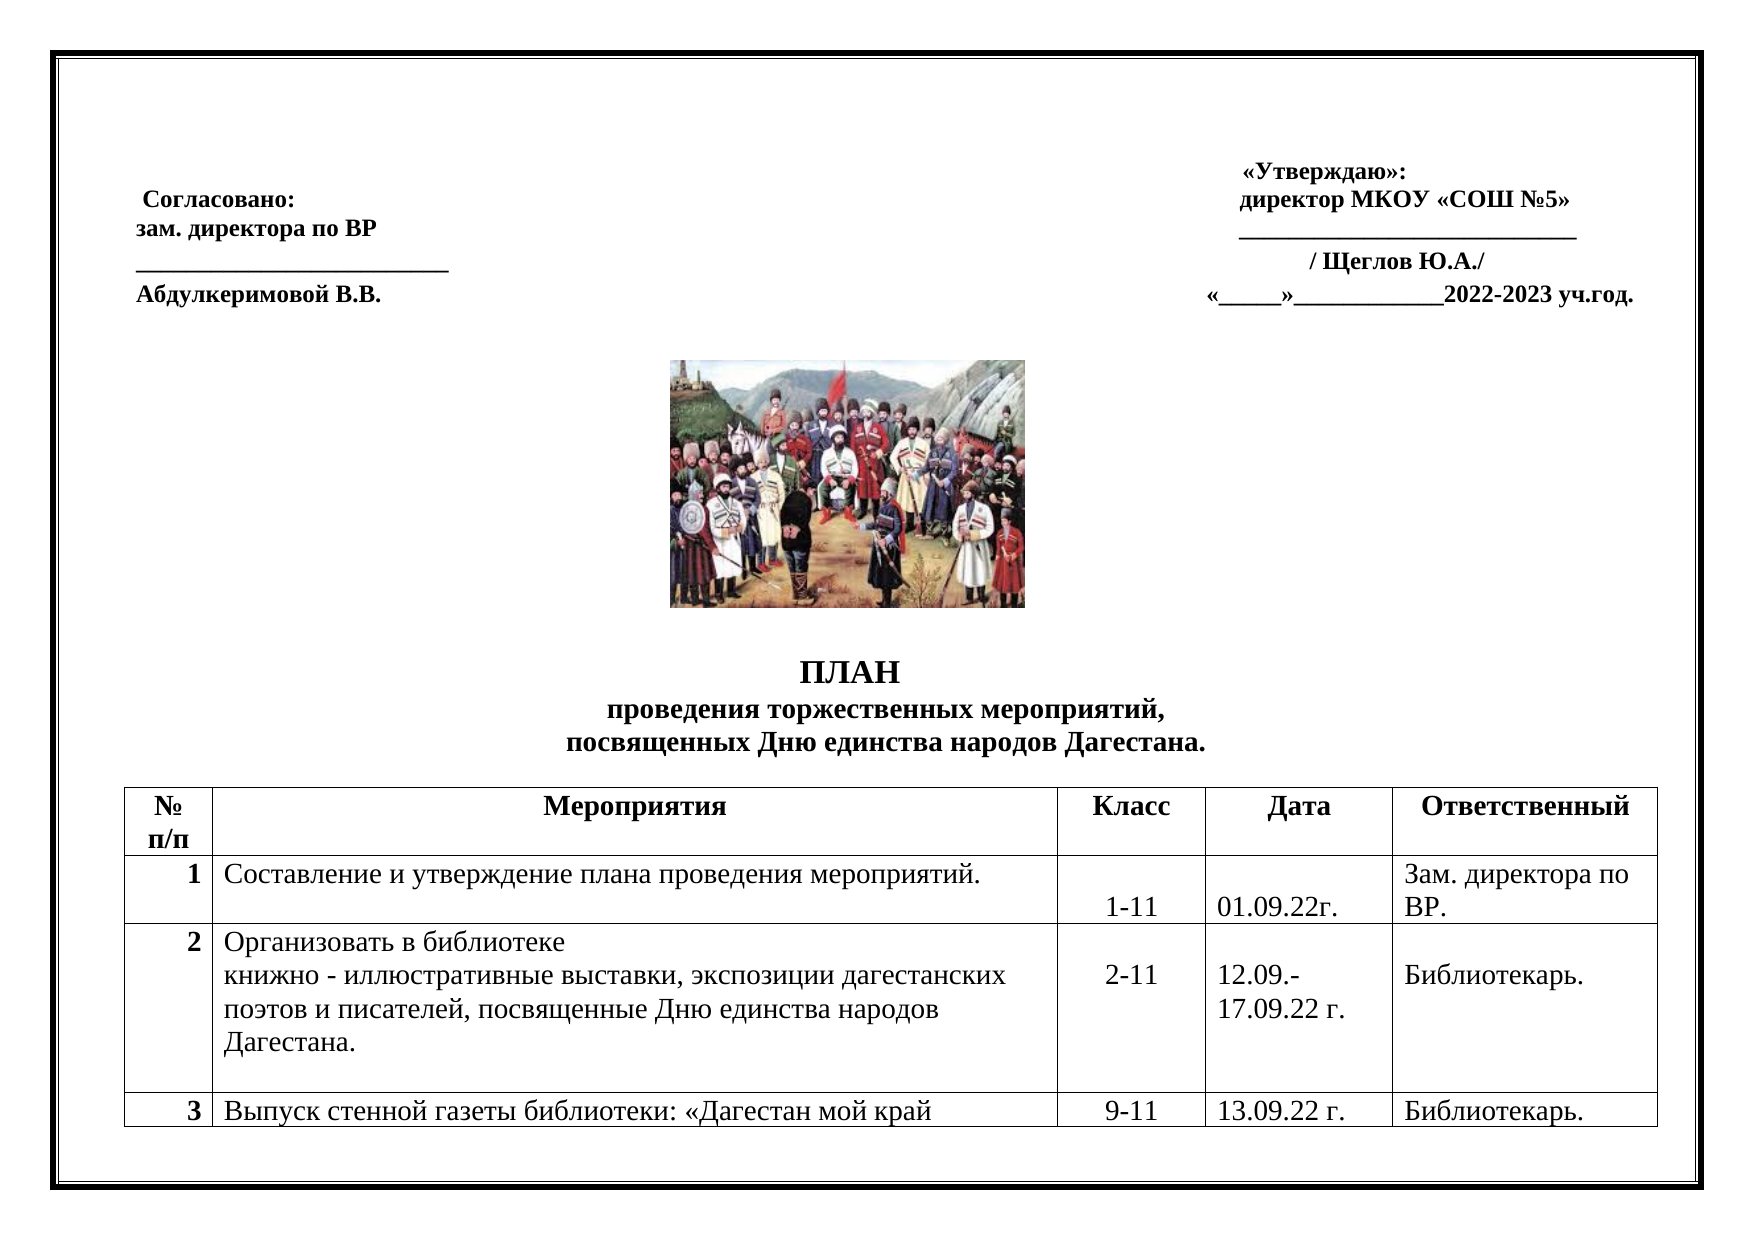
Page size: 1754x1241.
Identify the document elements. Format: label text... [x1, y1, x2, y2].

text _________________________ / Щеглов Ю.А./ [136, 246, 1636, 275]
table_header Дата [1206, 788, 1392, 855]
table_cell 1-11 [1058, 856, 1205, 923]
table_header Класс [1058, 788, 1205, 855]
text «Утверждаю»: [136, 156, 1636, 184]
text проведения торжественных мероприятий, [136, 691, 1636, 724]
table_cell Зам. директора по ВР. [1393, 856, 1657, 923]
table_cell Библиотекарь. [1393, 1093, 1657, 1126]
table_cell Составление и утверждение плана проведения мероприятий. [213, 856, 1057, 923]
table_header Ответственный [1393, 788, 1657, 855]
table_cell Библиотекарь. [1393, 924, 1657, 1092]
table_cell 1 [125, 856, 212, 923]
text зам. директора по ВР ___________________________ [136, 213, 1636, 242]
table_cell Организовать в библиотеке книжно - иллюстративные выставки, экспозиции дагестанских поэтов и писателей, посвященные Дню единства народов Дагестана. [213, 924, 1057, 1092]
table_cell 12.09.-17.09.22 г. [1206, 924, 1392, 1092]
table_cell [213, 1093, 1057, 1126]
text Согласовано: директор МКОУ «СОШ №5» [136, 184, 1636, 213]
text ПЛАН [136, 652, 1636, 691]
picture [670, 360, 1025, 608]
text посвященных Дню единства народов Дагестана. [136, 724, 1636, 758]
table_cell 01.09.22г. [1206, 856, 1392, 923]
table_header № п/п [125, 788, 212, 855]
table_header Мероприятия [213, 788, 1057, 855]
table_cell 9-11 [1058, 1093, 1205, 1126]
table_cell 13.09.22 г. [1206, 1093, 1392, 1126]
table_cell 2 [125, 924, 212, 1092]
table_cell 3 [125, 1093, 212, 1126]
table_cell 2-11 [1058, 924, 1205, 1092]
text Абдулкеримовой В.В. «_____»____________2022-2023 уч.год. [136, 279, 1636, 308]
